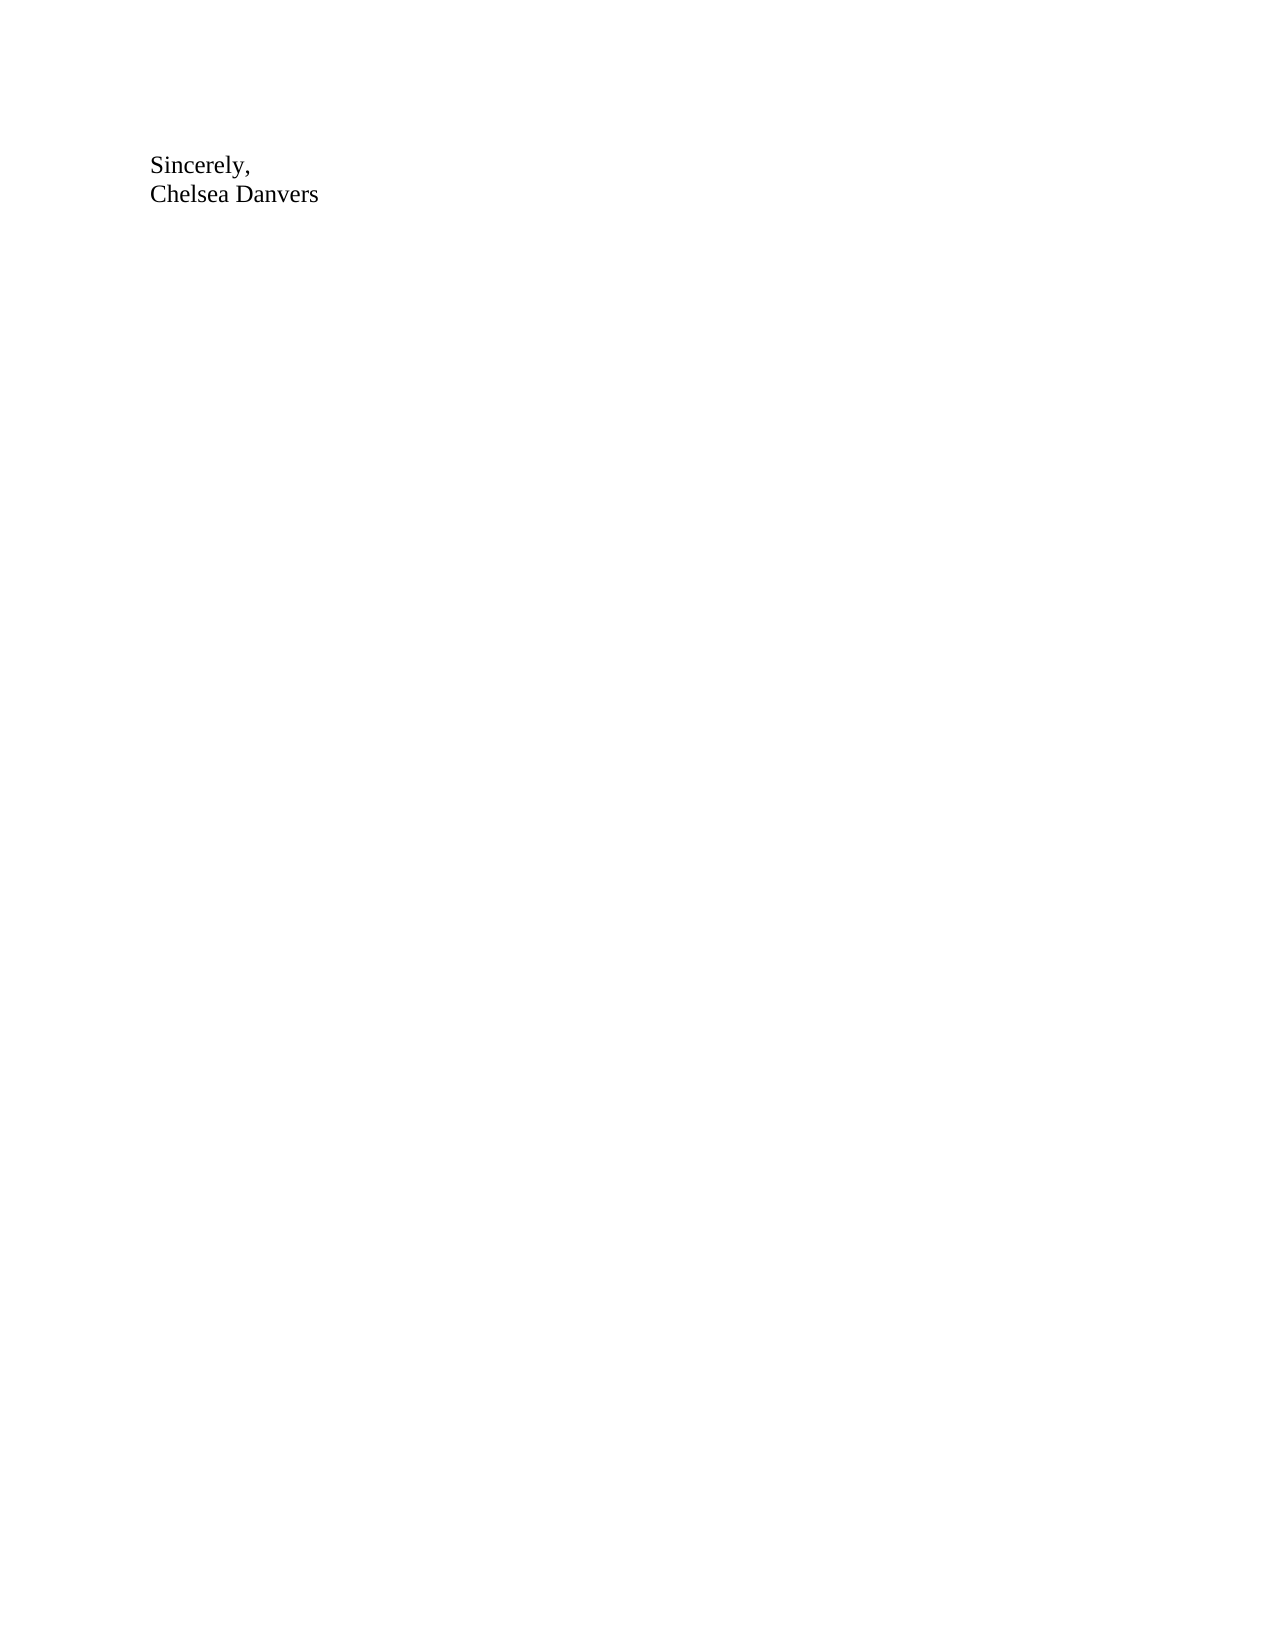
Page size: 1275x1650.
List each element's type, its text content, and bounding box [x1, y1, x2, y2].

text Sincerely, Chelsea Danvers [150, 150, 1125, 207]
